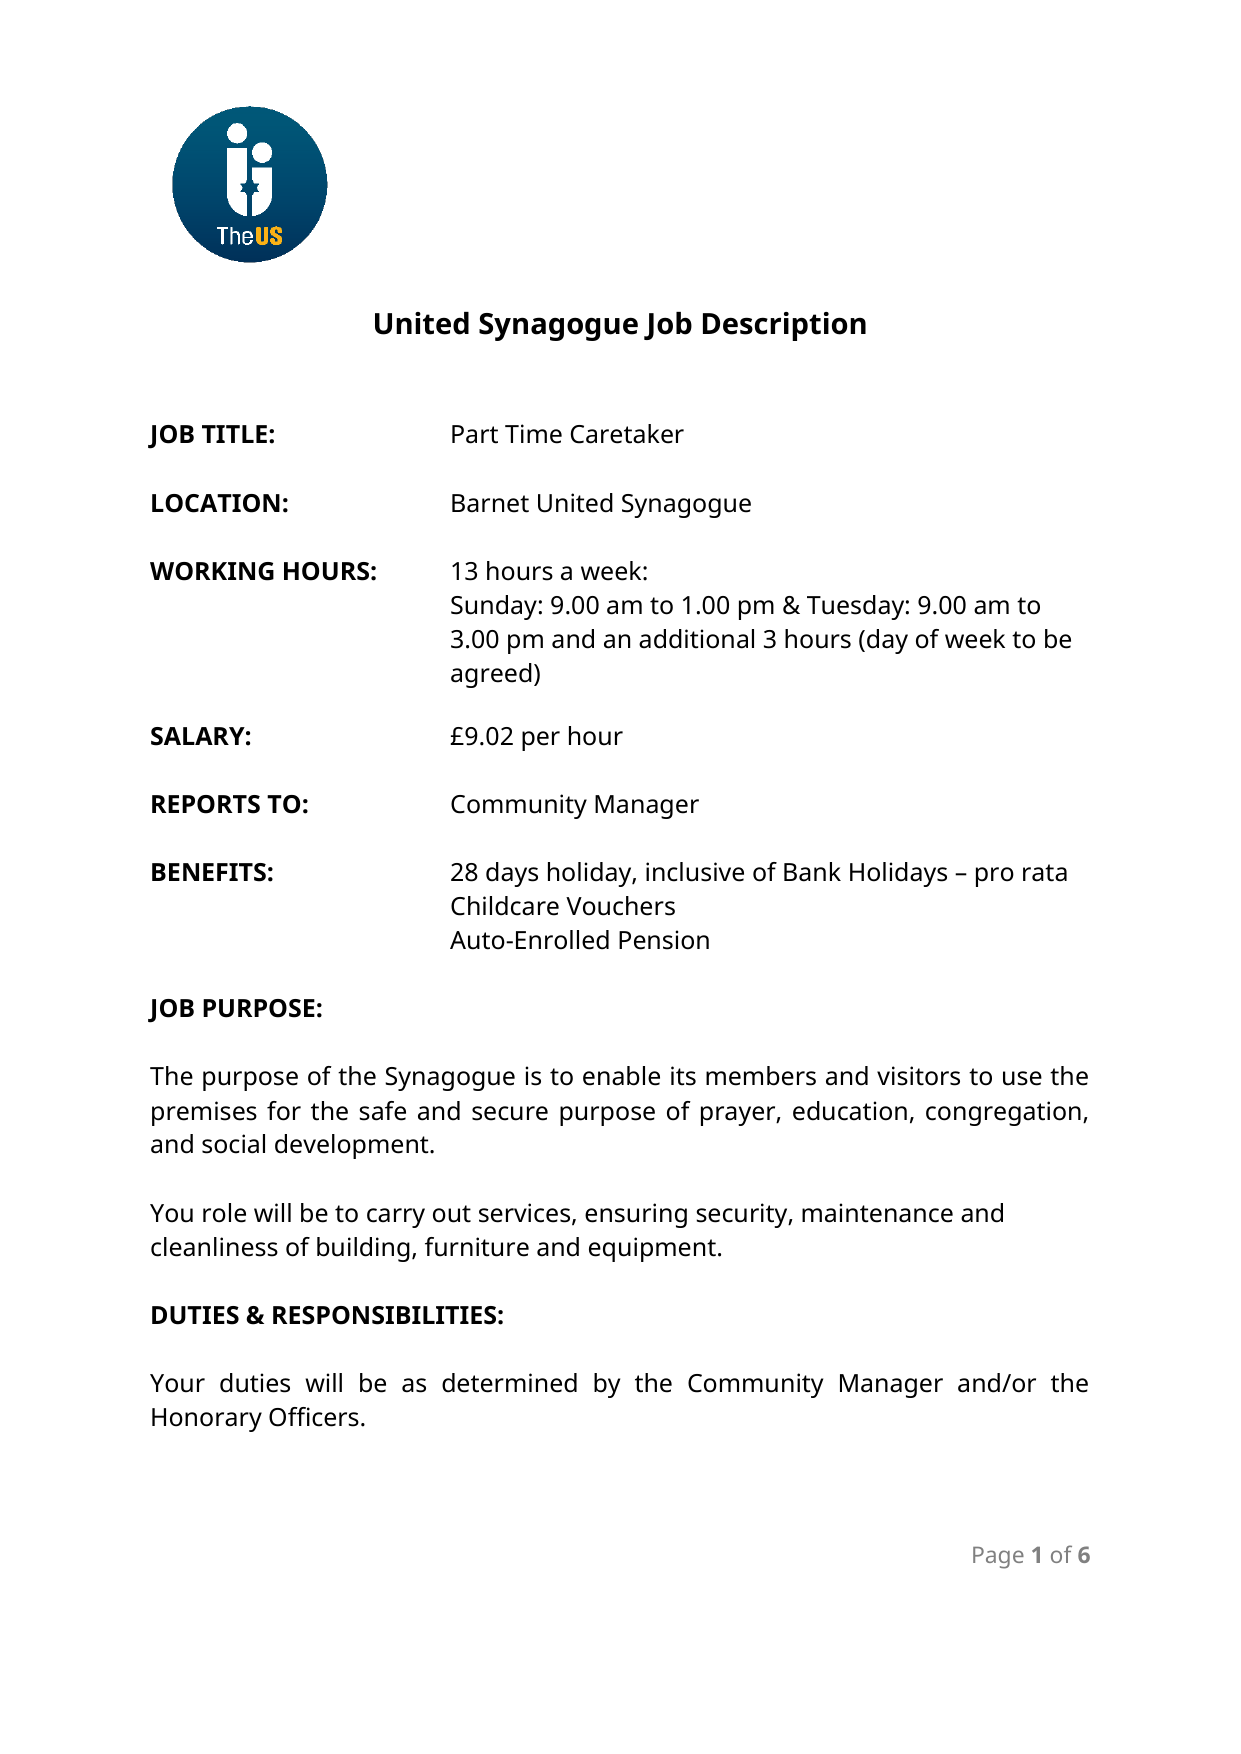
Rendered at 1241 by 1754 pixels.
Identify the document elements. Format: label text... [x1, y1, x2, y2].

text SALARY: £9.02 per hour [150, 718, 1090, 752]
text JOB TITLE: Part Time Caretaker [150, 417, 1090, 451]
text You role will be to carry out services, ensuring security, maintenance and cleanliness of building, furniture and equipment. [150, 1195, 1090, 1263]
text LOCATION: Barnet United Synagogue [150, 485, 1090, 519]
text DUTIES & RESPONSIBILITIES: [150, 1297, 1090, 1332]
subtitle United Synagogue Job Description [150, 303, 1090, 343]
text Childcare Vouchers [450, 889, 1090, 923]
text JOB PURPOSE: [150, 991, 1090, 1025]
text BENEFITS: 28 days holiday, inclusive of Bank Holidays – pro rata [150, 855, 1090, 889]
picture [150, 93, 348, 279]
text The purpose of the Synagogue is to enable its members and visitors to use the premises for the safe and secure purpose of prayer, education, congregation, and social development. [150, 1059, 1090, 1161]
text WORKING HOURS: 13 hours a week: Sunday: 9.00 am to 1.00 pm & Tuesday: 9.00 am to 3.00 pm and an additional 3 hours (day of week to be agreed) [150, 553, 1090, 718]
text Auto-Enrolled Pension [150, 923, 1090, 957]
text REPORTS TO: Community Manager [150, 787, 1090, 821]
text Your duties will be as determined by the Community Manager and/or the Honorary Officers. [150, 1366, 1090, 1434]
